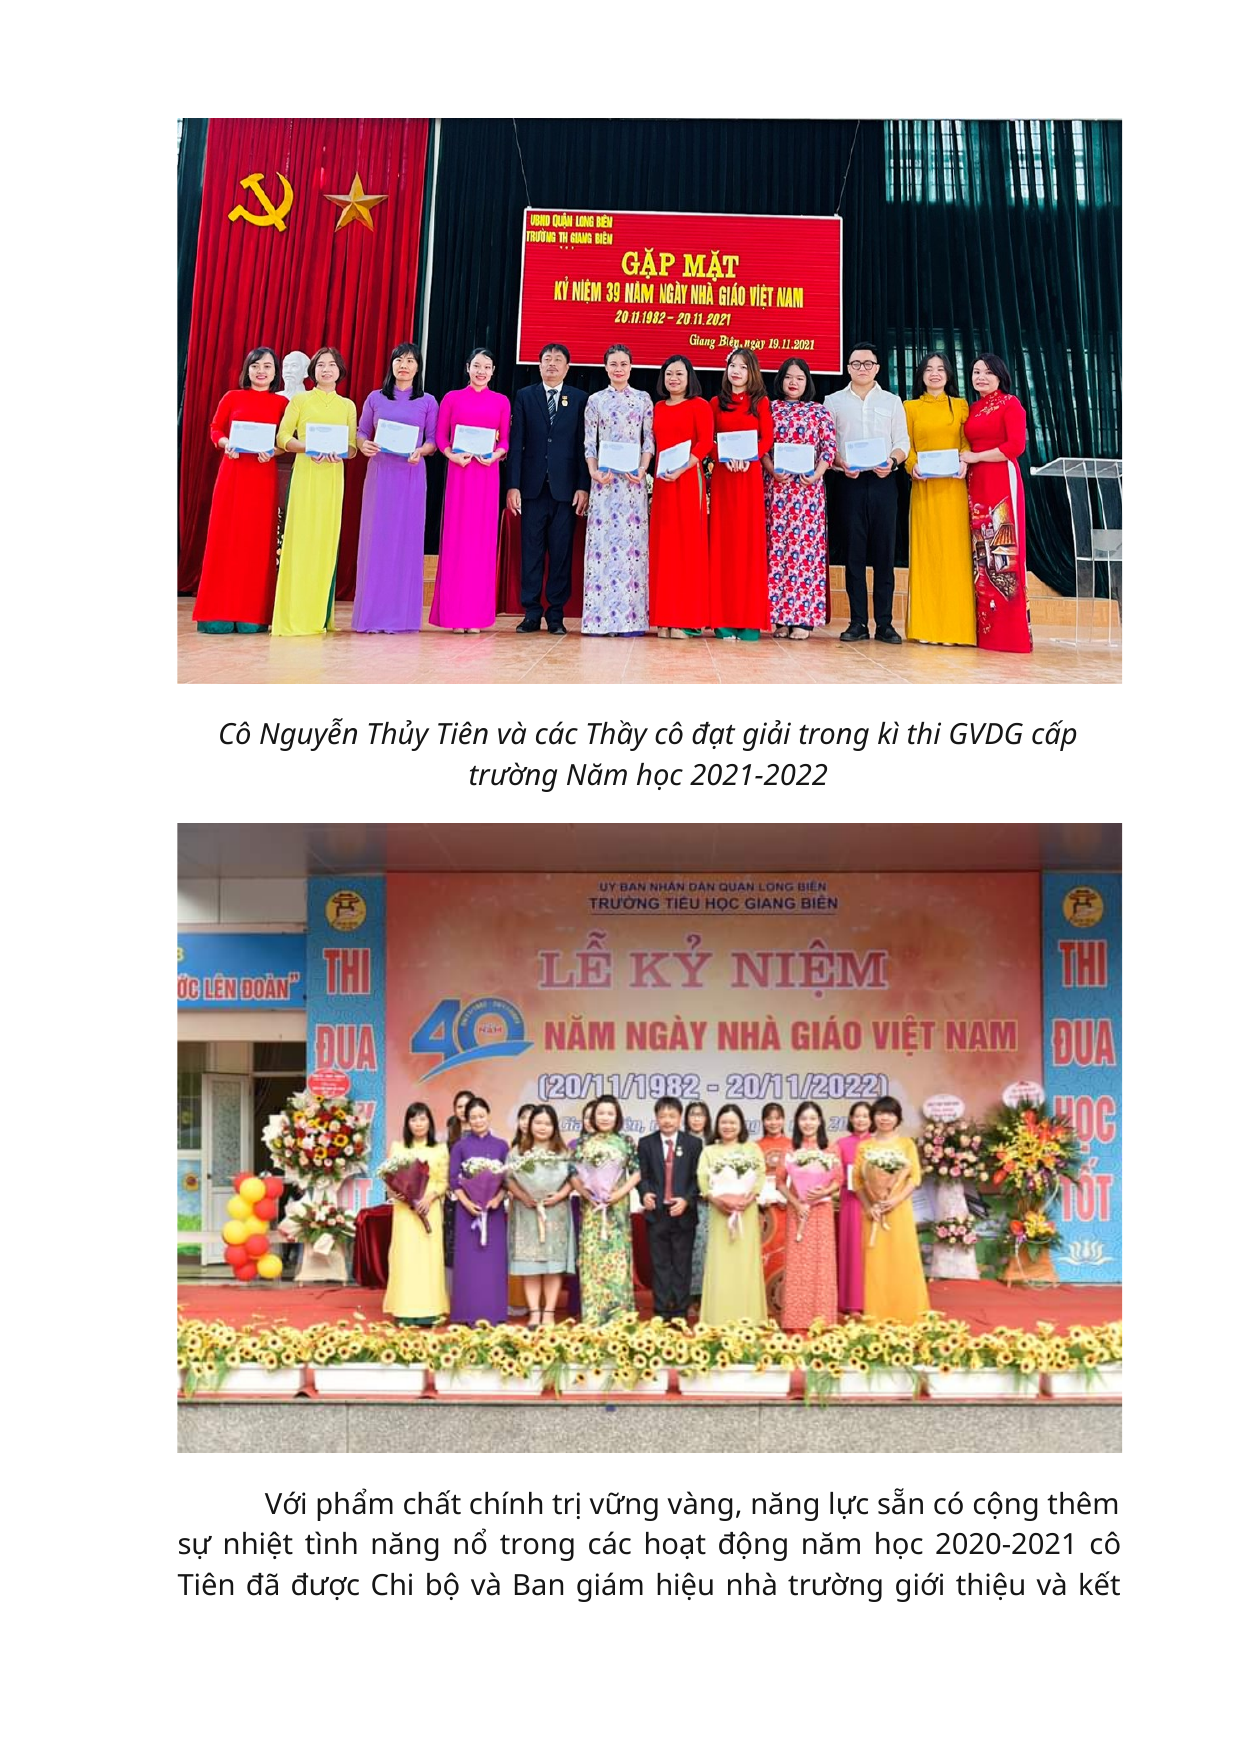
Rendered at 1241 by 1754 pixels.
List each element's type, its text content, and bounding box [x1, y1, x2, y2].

text Cô Nguyễn Thủy Tiên và các Thầy cô đạt giải trong kì thi GVDG cấp trường Năm học 2021-2022 [177, 713, 1122, 794]
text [177, 1482, 1122, 1604]
picture [177, 823, 1123, 1453]
picture [177, 118, 1123, 684]
